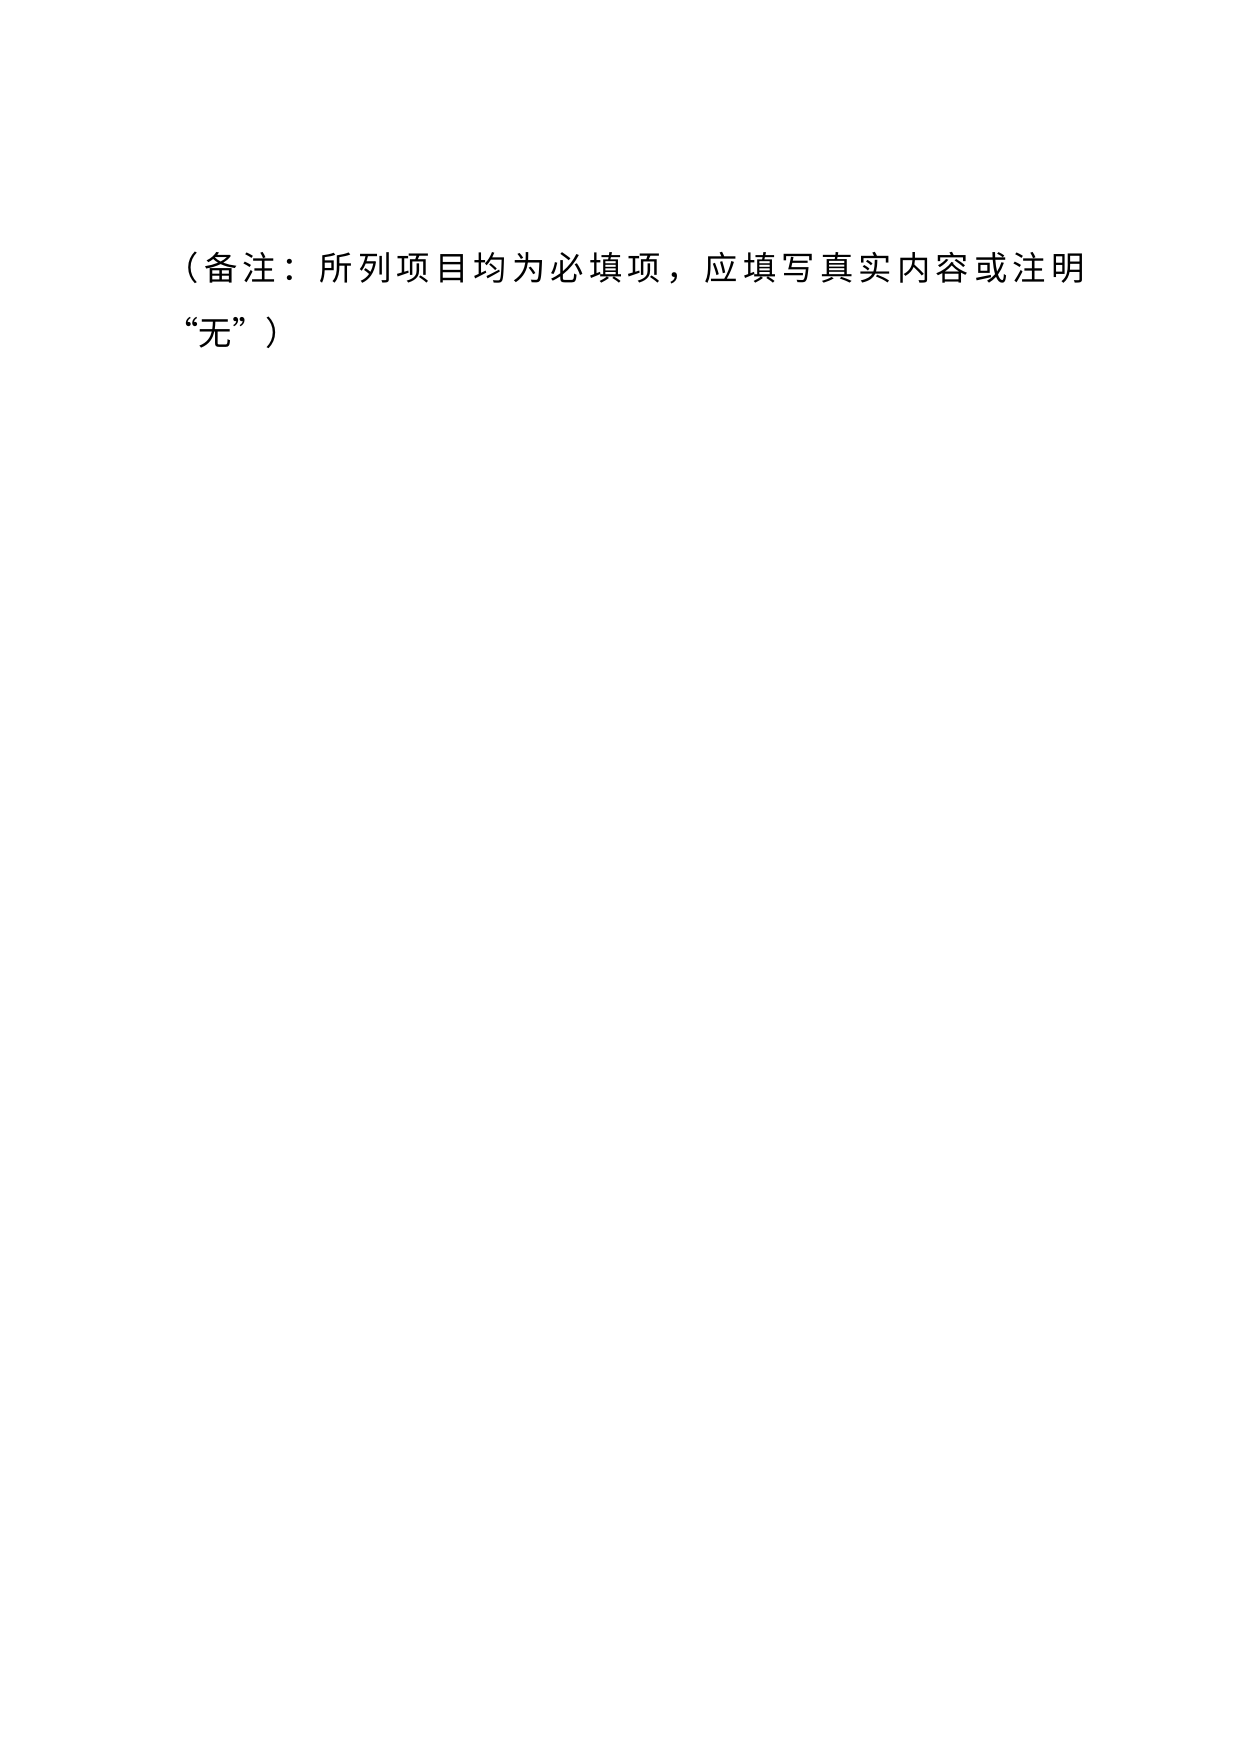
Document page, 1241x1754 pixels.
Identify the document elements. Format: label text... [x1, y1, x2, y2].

text （备注：所列项目均为必填项，应填写真实内容或注明“无”） [165, 233, 1087, 363]
